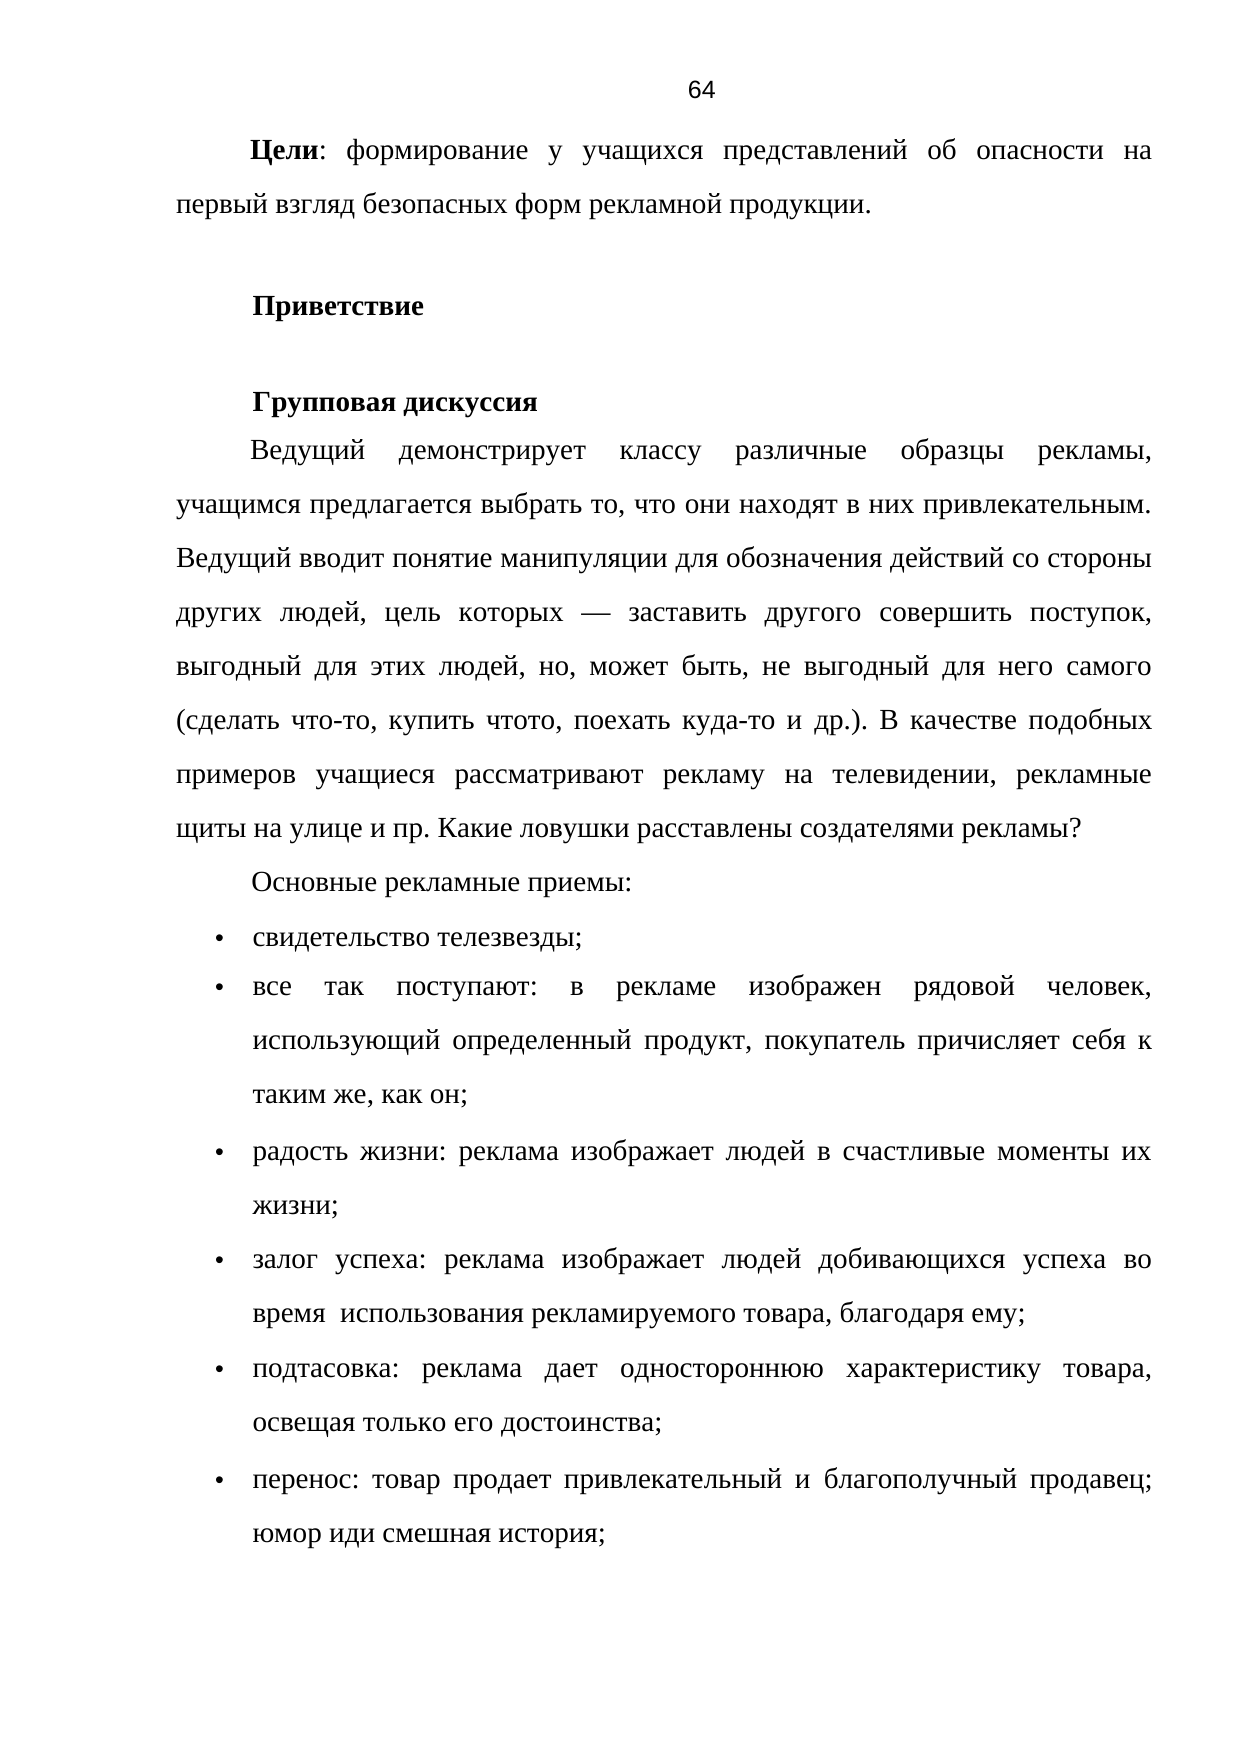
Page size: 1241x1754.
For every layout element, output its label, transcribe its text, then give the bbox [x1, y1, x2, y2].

text Приветствие [252, 288, 1208, 322]
list все так поступают: в рекламе изображен рядовой человек, использующий определенный продукт, покупатель причисляет себя к таким же, как он; [215, 968, 1153, 1110]
text Основные рекламные приемы: [251, 864, 1153, 898]
list перенос: товар продает привлекательный и благополучный продавец; юмор иди смешная история; [215, 1461, 1153, 1548]
list свидетельство телезвезды; [215, 919, 1153, 952]
text Групповая дискуссия [252, 384, 1208, 418]
list залог успеха: реклама изображает людей добивающихся успеха во время использования рекламируемого товара, благодаря ему; [215, 1242, 1153, 1329]
list подтасовка: реклама дает одностороннюю характеристику товара, освещая только его достоинства; [215, 1350, 1153, 1437]
text Цели: формирование у учащихся представлений об опасности на первый взгляд безопасных форм рекламной продукции. [176, 132, 1153, 220]
text Ведущий демонстрирует классу различные образцы рекламы, учащимся предлагается выбрать то, что они находят в них привлекательным. Ведущий вводит понятие манипуляции для обозначения действий со стороны других людей, цель которых — заставить другого совершить поступок, выгодный для этих людей, но, может быть, не выгодный для него самого (сделать что-то, купить чтото, поехать куда-то и др.). В качестве подобных примеров учащиеся рассматривают рекламу на телевидении, рекламные щиты на улице и пр. Какие ловушки расставлены создателями рекламы? [176, 432, 1153, 843]
list радость жизни: реклама изображает людей в счастливые моменты их жизни; [215, 1133, 1153, 1221]
